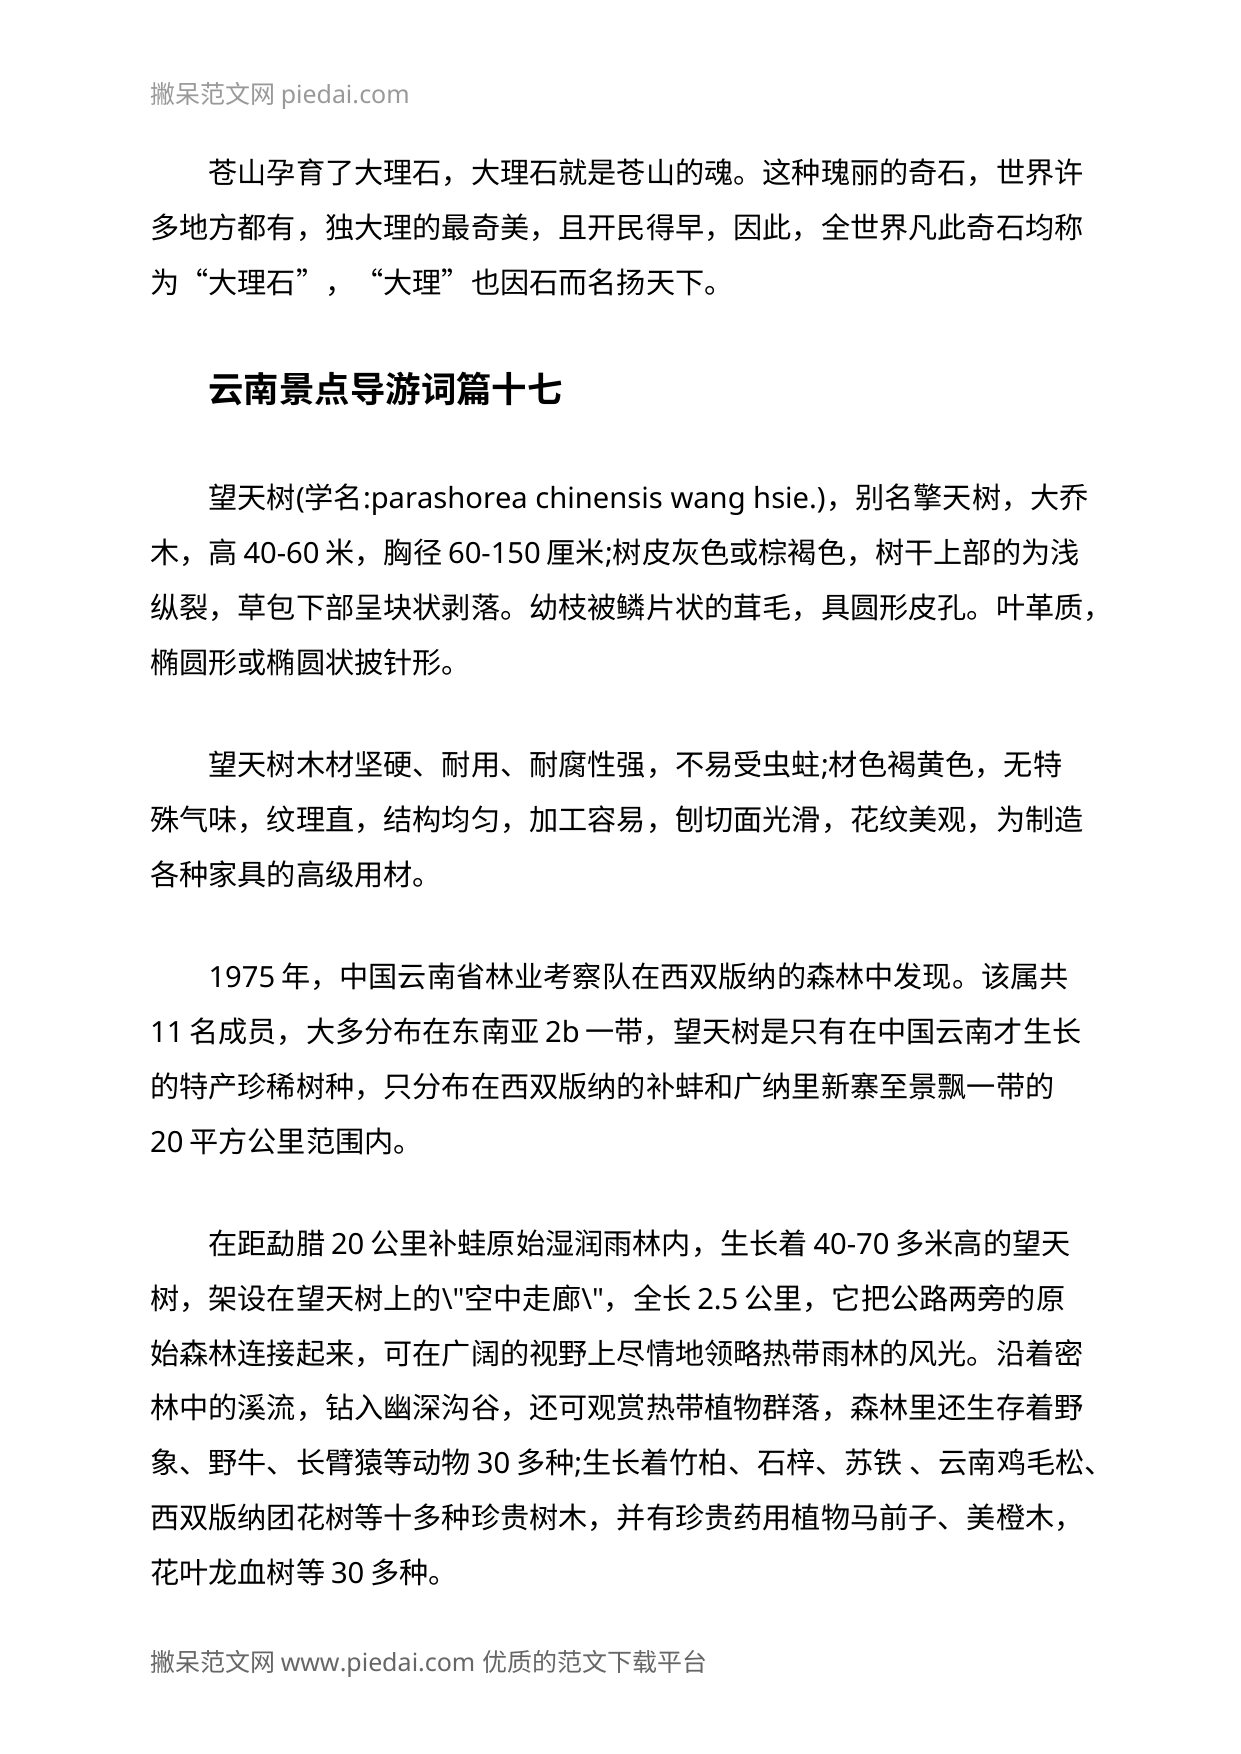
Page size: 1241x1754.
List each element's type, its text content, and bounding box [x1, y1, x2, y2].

text 在距勐腊20公里补蛙原始湿润雨林内，生长着40-70多米高的望天树，架设在望天树上的\"空中走廊\"，全长2.5公里，它把公路两旁的原始森林连接起来，可在广阔的视野上尽情地领略热带雨林的风光。沿着密林中的溪流，钻入幽深沟谷，还可观赏热带植物群落，森林里还生存着野象、野牛、长臂猿等动物30多种;生长着竹柏、石梓、苏铁 、云南鸡毛松、西双版纳团花树等十多种珍贵树木，并有珍贵药用植物马前子、美橙木，花叶龙血树等30多种。 [150, 1220, 1090, 1592]
text 1975年，中国云南省林业考察队在西双版纳的森林中发现。该属共11名成员，大多分布在东南亚2b一带，望天树是只有在中国云南才生长的特产珍稀树种，只分布在西双版纳的补蚌和广纳里新寨至景飘一带的20平方公里范围内。 [150, 953, 1090, 1161]
text 苍山孕育了大理石，大理石就是苍山的魂。这种瑰丽的奇石，世界许多地方都有，独大理的最奇美，且开民得早，因此，全世界凡此奇石均称为“大理石”，“大理”也因石而名扬天下。 [150, 150, 1090, 302]
text 望天树(学名:parashorea chinensis wang hsie.)，别名擎天树，大乔木，高40-60米，胸径60-150厘米;树皮灰色或棕褐色，树干上部的为浅纵裂，草包下部呈块状剥落。幼枝被鳞片状的茸毛，具圆形皮孔。叶革质，椭圆形或椭圆状披针形。 [150, 475, 1090, 682]
text 望天树木材坚硬、耐用、耐腐性强，不易受虫蛀;材色褐黄色，无特殊气味，纹理直，结构均匀，加工容易，刨切面光滑，花纹美观，为制造各种家具的高级用材。 [150, 742, 1090, 894]
text 云南景点导游词篇十七 [150, 362, 1090, 413]
